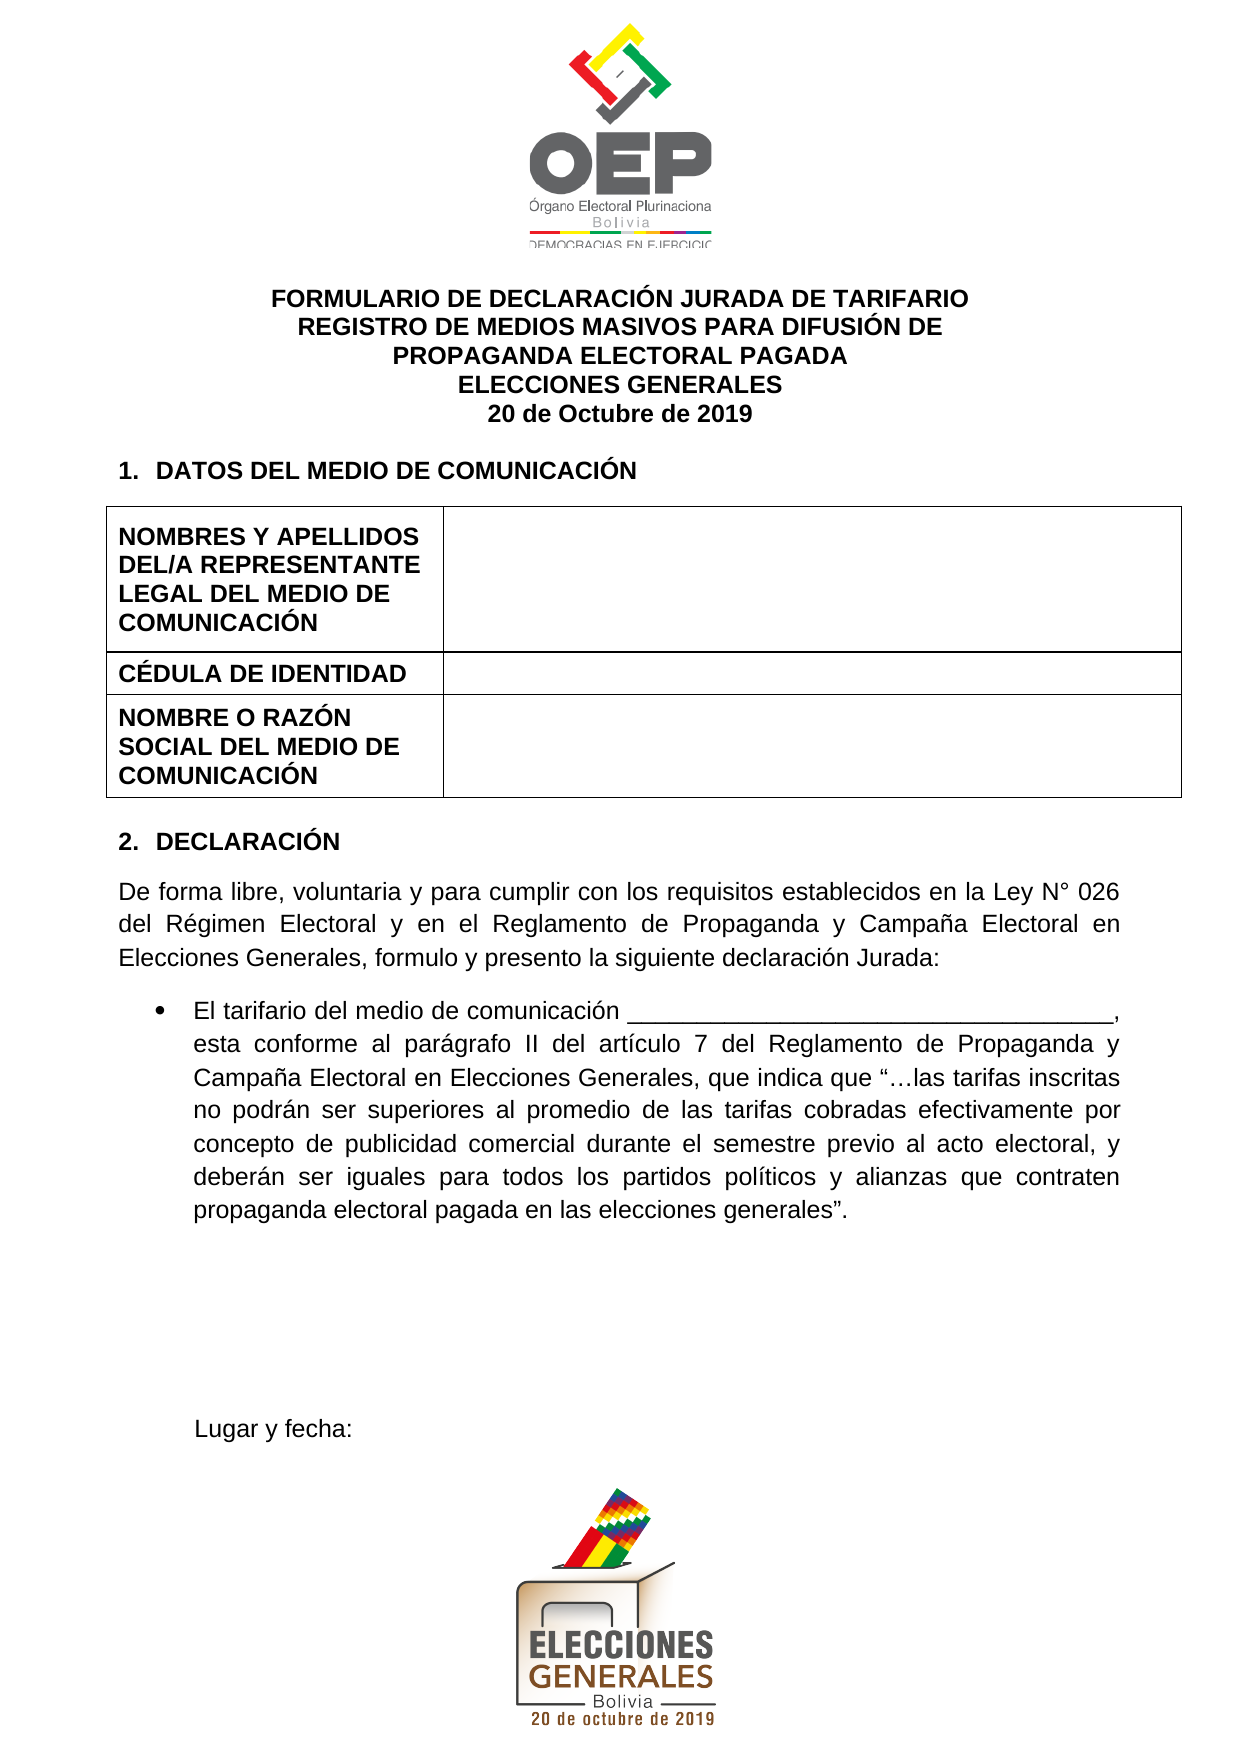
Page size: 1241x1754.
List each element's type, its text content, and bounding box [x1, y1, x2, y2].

text De forma libre, voluntaria y para cumplir con los requisitos establecidos en la Ley N° 026 del Régimen Electoral y en el Reglamento de Propaganda y Campaña Electoral en Elecciones Generales, formulo y presento la siguiente declaración Jurada: [118, 876, 1122, 971]
table_cell CÉDULA DE IDENTIDAD [107, 653, 443, 694]
title ELECCIONES GENERALES [118, 370, 1122, 398]
title REGISTRO DE MEDIOS MASIVOS PARA DIFUSIÓN DE [118, 312, 1122, 341]
list DECLARACIÓN [118, 827, 1122, 856]
table_header NOMBRES Y APELLIDOS DEL/A REPRESENTANTE LEGAL DEL MEDIO DE COMUNICACIÓN [107, 507, 443, 651]
title FORMULARIO DE DECLARACIÓN JURADA DE TARIFARIO [118, 283, 1122, 312]
table_header [444, 507, 1181, 651]
table_cell NOMBRE O RAZÓN SOCIAL DEL MEDIO DE COMUNICACIÓN [107, 695, 443, 797]
title PROPAGANDA ELECTORAL PAGADA [118, 341, 1122, 370]
table_cell [444, 695, 1181, 797]
picture [506, 1480, 735, 1742]
list El tarifario del medio de comunicación ___________________________________, esta conforme al parágrafo II del artículo 7 del Reglamento de Propaganda y Campaña Electoral en Elecciones Generales, que indica que “…las tarifas inscritas no podrán ser superiores al promedio de las tarifas cobradas efectivamente por concepto de publicidad comercial durante el semestre previo al acto electoral, y deberán ser iguales para todos los partidos políticos y alianzas que contraten propaganda electoral pagada en las elecciones generales”. [156, 996, 1122, 1223]
text Lugar y fecha: [118, 1413, 1122, 1442]
title 20 de Octubre de 2019 [118, 398, 1122, 427]
table_cell [444, 653, 1181, 694]
list DATOS DEL MEDIO DE COMUNICACIÓN [118, 456, 1122, 485]
